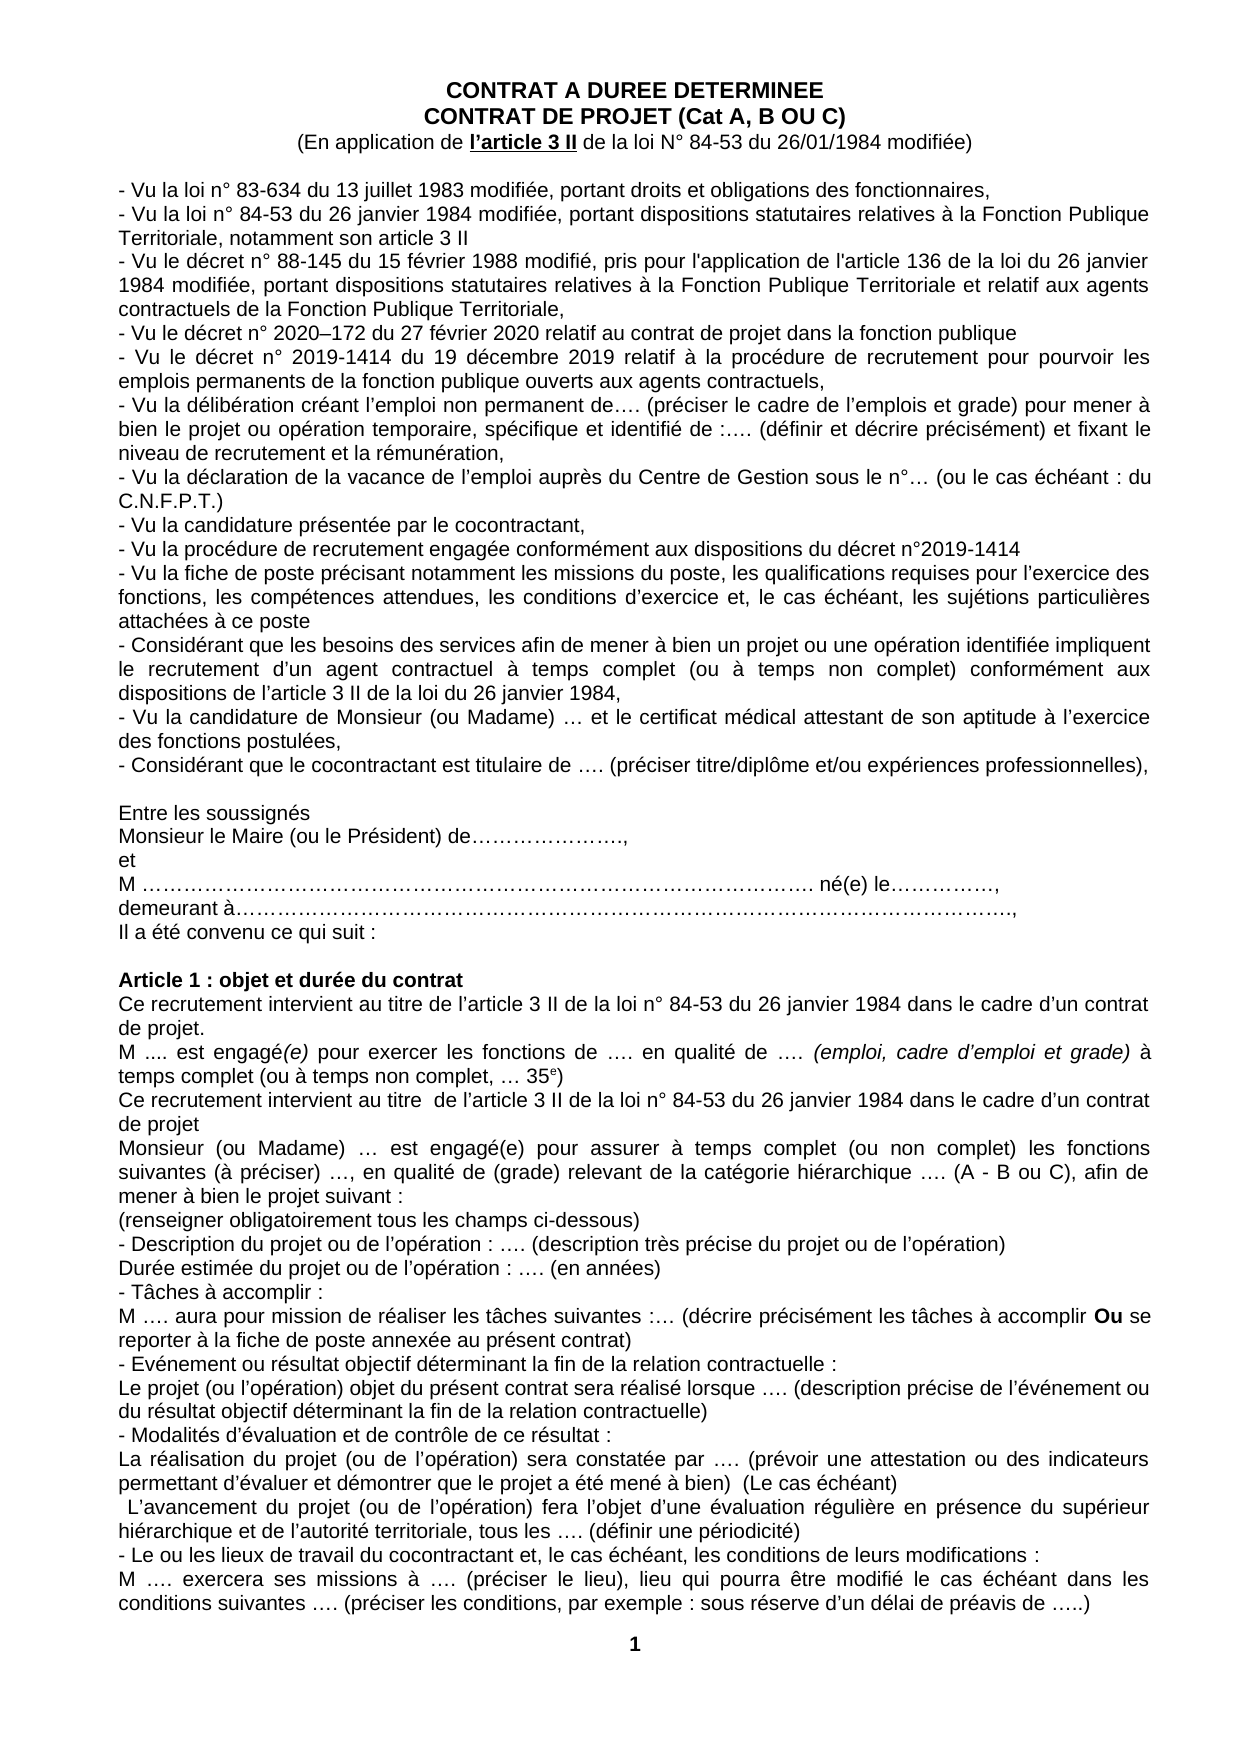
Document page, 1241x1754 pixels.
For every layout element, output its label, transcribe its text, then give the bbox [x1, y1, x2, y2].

text - Modalités d’évaluation et de contrôle de ce résultat : [118, 1423, 1152, 1447]
text La réalisation du projet (ou de l’opération) sera constatée par …. (prévoir une attestation ou des indicateurs permettant d’évaluer et démontrer que le projet a été mené à bien) (Le cas échéant) [118, 1447, 1152, 1495]
text M .... est engagé(e) pour exercer les fonctions de …. en qualité de …. (emploi, cadre d’emploi et grade) à temps complet (ou à temps non complet, … 35e) [118, 1040, 1152, 1088]
text - Vu la délibération créant l’emploi non permanent de…. (préciser le cadre de l’emplois et grade) pour mener à bien le projet ou opération temporaire, spécifique et identifié de :…. (définir et décrire précisément) et fixant le niveau de recrutement et la rémunération, [118, 393, 1152, 465]
text - Tâches à accomplir : [118, 1279, 1152, 1303]
text - Vu la candidature de Monsieur (ou Madame) … et le certificat médical attestant de son aptitude à l’exercice des fonctions postulées, [118, 704, 1152, 752]
text - Vu le décret n° 2019-1414 du 19 décembre 2019 relatif à la procédure de recrutement pour pourvoir les emplois permanents de la fonction publique ouverts aux agents contractuels, [118, 345, 1152, 393]
text - Description du projet ou de l’opération : …. (description très précise du projet ou de l’opération) [118, 1232, 1152, 1256]
text CONTRAT DE PROJET (Cat A, B OU C) [118, 103, 1152, 129]
text L’avancement du projet (ou de l’opération) fera l’objet d’une évaluation régulière en présence du supérieur hiérarchique et de l’autorité territoriale, tous les …. (définir une périodicité) [118, 1495, 1152, 1543]
text - Considérant que le cocontractant est titulaire de …. (préciser titre/diplôme et/ou expériences professionnelles), [118, 752, 1152, 776]
text - Evénement ou résultat objectif déterminant la fin de la relation contractuelle : [118, 1351, 1152, 1375]
text Le projet (ou l’opération) objet du présent contrat sera réalisé lorsque …. (description précise de l’événement ou du résultat objectif déterminant la fin de la relation contractuelle) [118, 1375, 1152, 1423]
text CONTRAT A DUREE DETERMINEE [118, 77, 1152, 103]
text - Vu le décret n° 88-145 du 15 février 1988 modifié, pris pour l'application de l'article 136 de la loi du 26 janvier 1984 modifiée, portant dispositions statutaires relatives à la Fonction Publique Territoriale et relatif aux agents contractuels de la Fonction Publique Territoriale, [118, 249, 1152, 321]
text - Vu la déclaration de la vacance de l’emploi auprès du Centre de Gestion sous le n°… (ou le cas échéant : du C.N.F.P.T.) [118, 465, 1152, 513]
text - Vu la loi n° 83-634 du 13 juillet 1983 modifiée, portant droits et obligations des fonctionnaires, [118, 177, 1152, 201]
text et [118, 848, 1152, 872]
text - Vu le décret n° 2020–172 du 27 février 2020 relatif au contrat de projet dans la fonction publique [118, 321, 1152, 345]
text demeurant à…………………………………………………………………………………………………., [118, 896, 1152, 920]
text Ce recrutement intervient au titre de l’article 3 II de la loi n° 84-53 du 26 janvier 1984 dans le cadre d’un contrat de projet. [118, 992, 1152, 1040]
text (renseigner obligatoirement tous les champs ci-dessous) [118, 1208, 1152, 1232]
text - Vu la candidature présentée par le cocontractant, [118, 513, 1152, 537]
text - Considérant que les besoins des services afin de mener à bien un projet ou une opération identifiée impliquent le recrutement d’un agent contractuel à temps complet (ou à temps non complet) conformément aux dispositions de l’article 3 II de la loi du 26 janvier 1984, [118, 633, 1152, 704]
text - Le ou les lieux de travail du cocontractant et, le cas échéant, les conditions de leurs modifications : [118, 1543, 1152, 1567]
text Durée estimée du projet ou de l’opération : …. (en années) [118, 1256, 1152, 1279]
text - Vu la fiche de poste précisant notamment les missions du poste, les qualifications requises pour l’exercice des fonctions, les compétences attendues, les conditions d’exercice et, le cas échéant, les sujétions particulières attachées à ce poste [118, 561, 1152, 633]
text (En application de l’article 3 II de la loi N° 84-53 du 26/01/1984 modifiée) [118, 129, 1152, 153]
text Article 1 : objet et durée du contrat [118, 968, 1152, 992]
text Monsieur le Maire (ou le Président) de…………………., [118, 824, 1152, 848]
text M …. exercera ses missions à …. (préciser le lieu), lieu qui pourra être modifié le cas échéant dans les conditions suivantes …. (préciser les conditions, par exemple : sous réserve d’un délai de préavis de …..) [118, 1567, 1152, 1615]
text Il a été convenu ce qui suit : [118, 920, 1152, 944]
text - Vu la procédure de recrutement engagée conformément aux dispositions du décret n°2019-1414 [118, 537, 1152, 561]
text M ……………………………………………………………………………………. né(e) le……………, [118, 872, 1152, 896]
text Monsieur (ou Madame) … est engagé(e) pour assurer à temps complet (ou non complet) les fonctions suivantes (à préciser) …, en qualité de (grade) relevant de la catégorie hiérarchique …. (A - B ou C), afin de mener à bien le projet suivant : [118, 1136, 1152, 1208]
text M …. aura pour mission de réaliser les tâches suivantes :… (décrire précisément les tâches à accomplir Ou se reporter à la fiche de poste annexée au présent contrat) [118, 1303, 1152, 1351]
text Ce recrutement intervient au titre de l’article 3 II de la loi n° 84-53 du 26 janvier 1984 dans le cadre d’un contrat de projet [118, 1088, 1152, 1136]
text - Vu la loi n° 84-53 du 26 janvier 1984 modifiée, portant dispositions statutaires relatives à la Fonction Publique Territoriale, notamment son article 3 II [118, 201, 1152, 249]
text Entre les soussignés [118, 800, 1152, 824]
